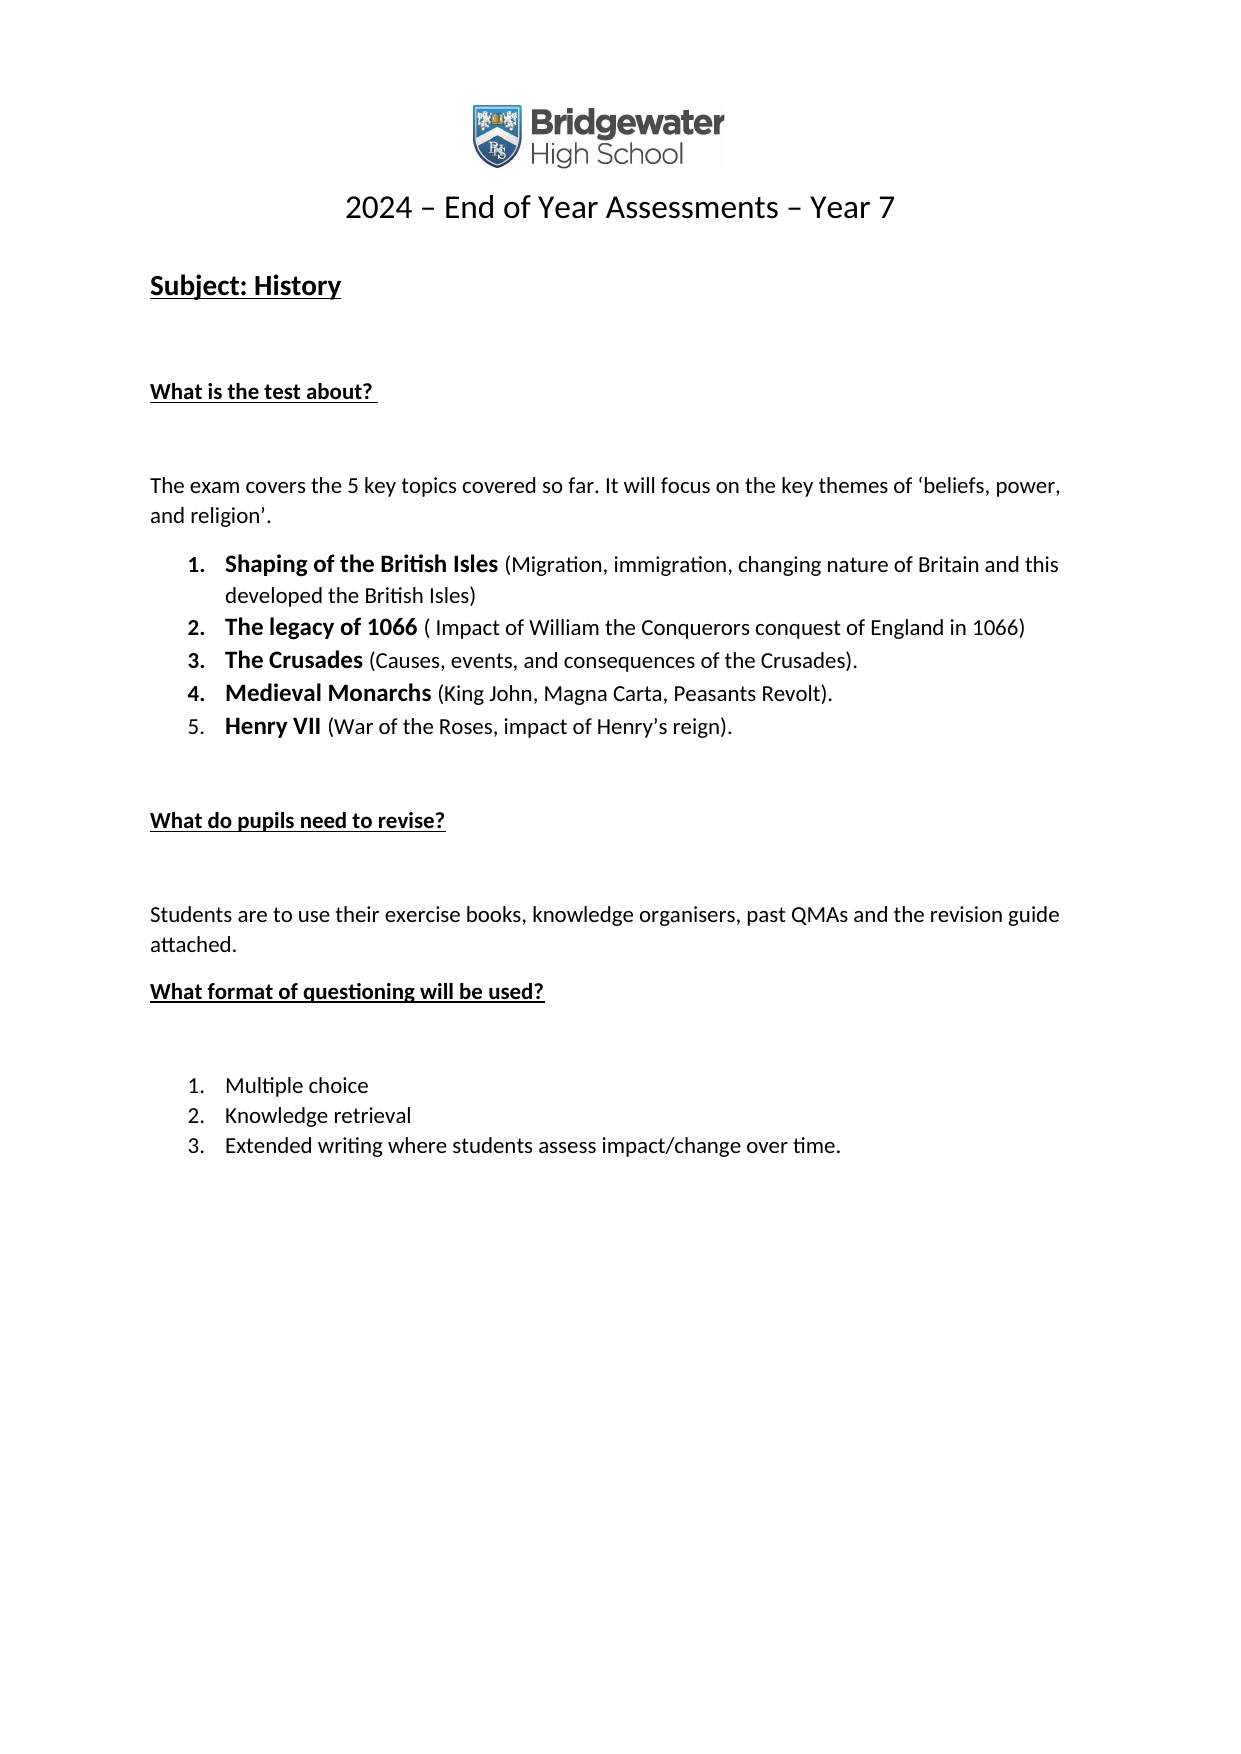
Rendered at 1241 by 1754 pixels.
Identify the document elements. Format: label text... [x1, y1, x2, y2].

list Shaping of the British Isles (Migration, immigration, changing nature of Britain and this developed the British Isles) [187, 548, 1090, 609]
list Knowledge retrieval [187, 1101, 1090, 1129]
list Henry VII (War of the Roses, impact of Henry’s reign). [187, 710, 1090, 741]
text What do pupils need to revise? [150, 806, 1090, 834]
list The legacy of 1066 ( Impact of William the Conquerors conquest of England in 1066) [187, 611, 1090, 642]
text Subject: History [150, 267, 1090, 303]
list Multiple choice [187, 1071, 1090, 1099]
text What is the test about? [150, 377, 1090, 406]
list Extended writing where students assess impact/change over time. [187, 1131, 1090, 1159]
text The exam covers the 5 key topics covered so far. It will focus on the key themes of ‘beliefs, power, and religion’. [150, 471, 1090, 529]
list The Crusades (Causes, events, and consequences of the Crusades). [187, 644, 1090, 675]
text What format of questioning will be used? [150, 977, 1090, 1005]
text Students are to use their exercise books, knowledge organisers, past QMAs and the revision guide attached. [150, 900, 1090, 958]
list Medieval Monarchs (King John, Magna Carta, Peasants Revolt). [187, 677, 1090, 708]
